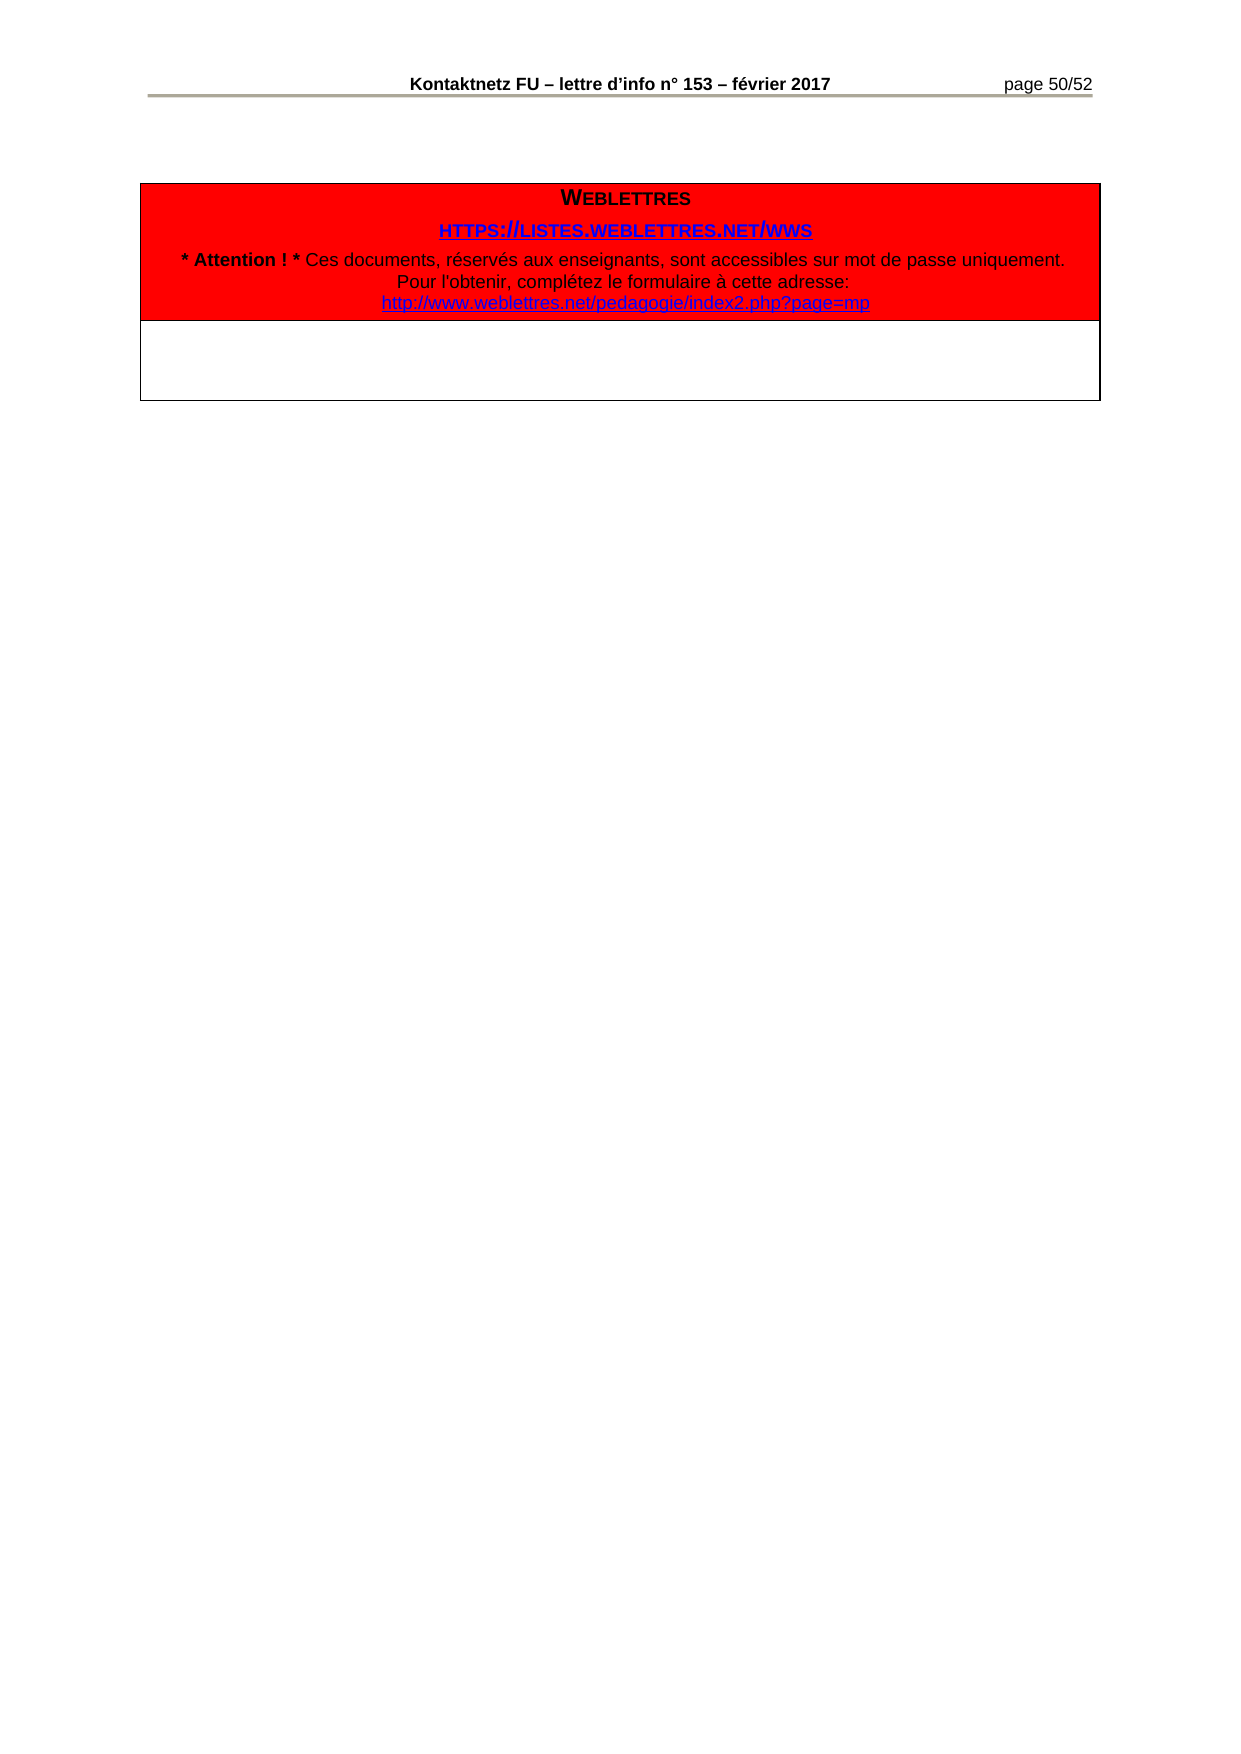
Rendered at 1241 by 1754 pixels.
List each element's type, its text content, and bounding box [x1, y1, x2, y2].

table_header Weblettres https://listes.weblettres.net/wws * Attention ! * Ces documents, réservés aux enseignants, sont accessibles sur mot de passe uniquement. Pour l'obtenir, complétez le formulaire à cette adresse: http://www.weblettres.net/pedagogie/index2.php?page=mp [141, 184, 1099, 320]
table_cell [141, 321, 1099, 400]
